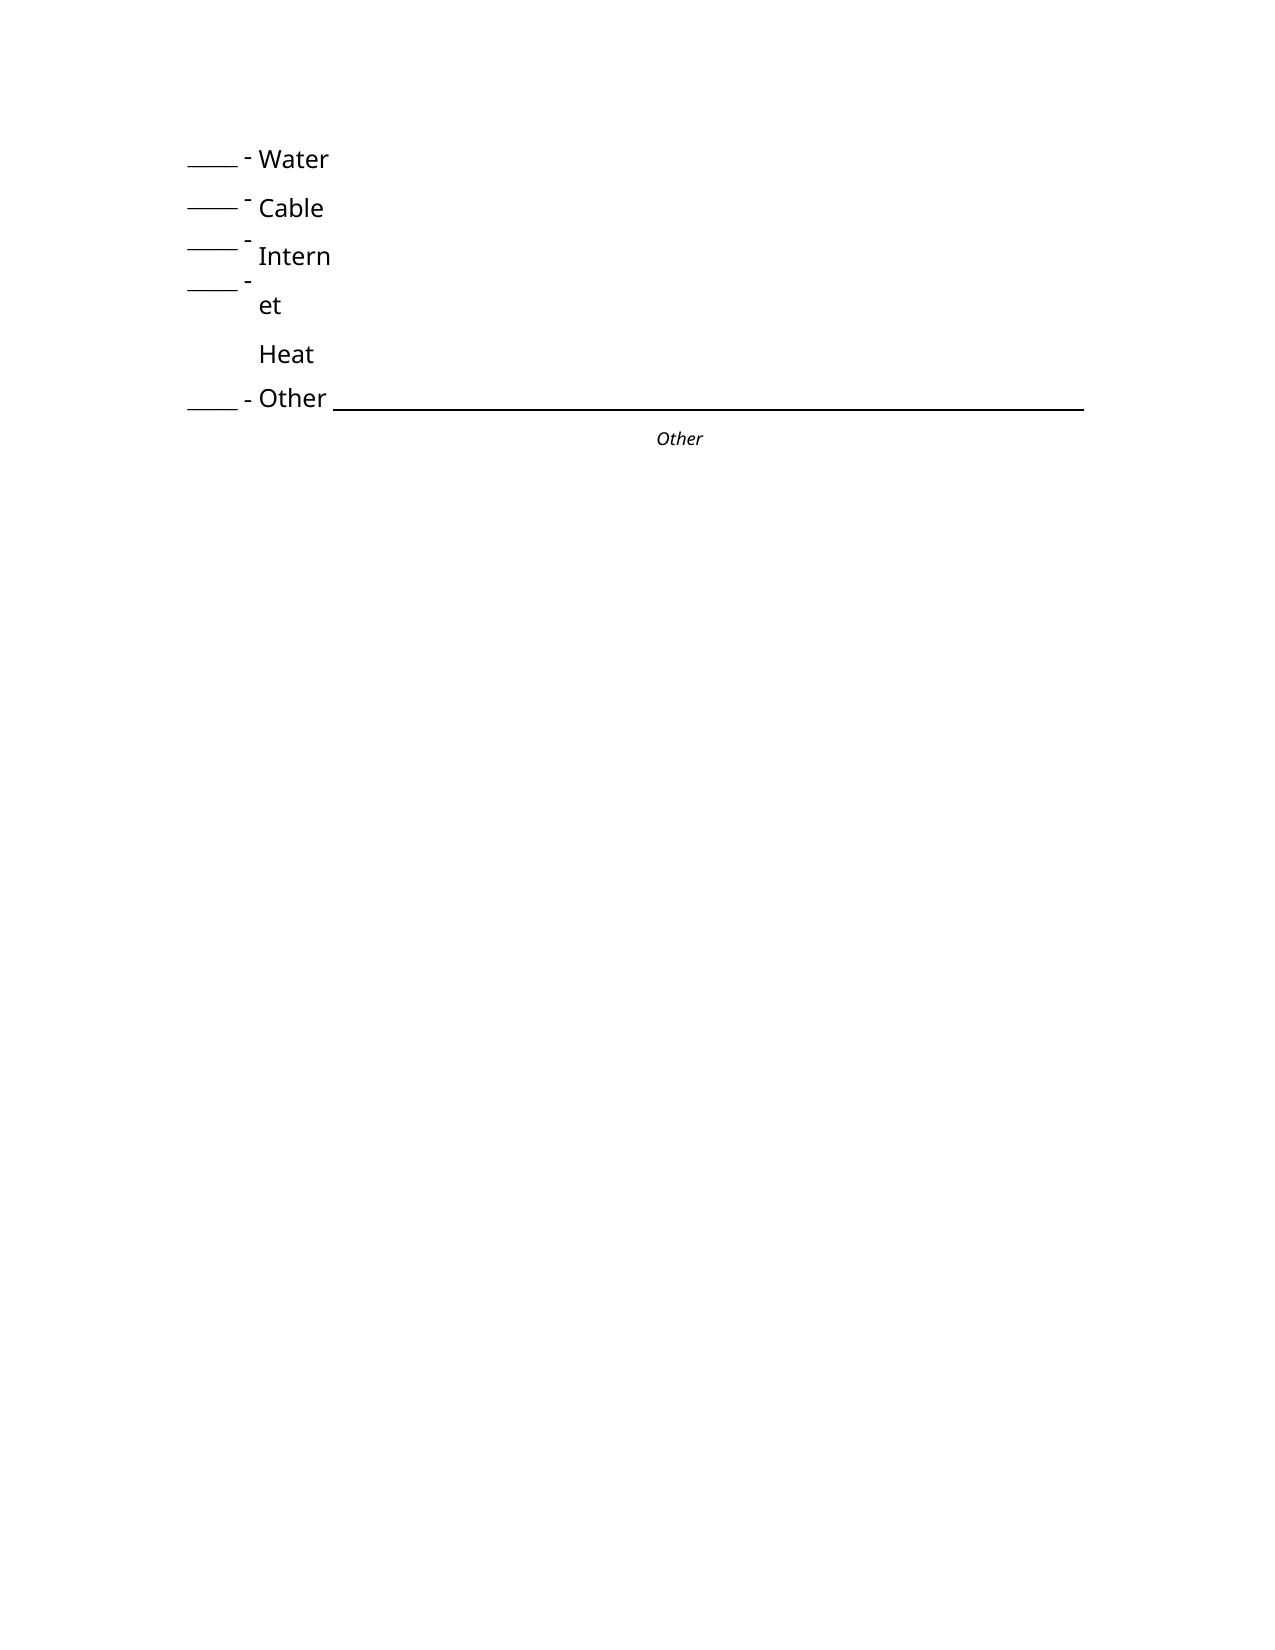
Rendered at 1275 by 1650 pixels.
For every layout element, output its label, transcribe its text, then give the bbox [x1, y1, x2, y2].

text Other [258, 385, 1102, 413]
text Water Cable Internet Heat [258, 142, 338, 370]
text Other [312, 427, 1049, 451]
